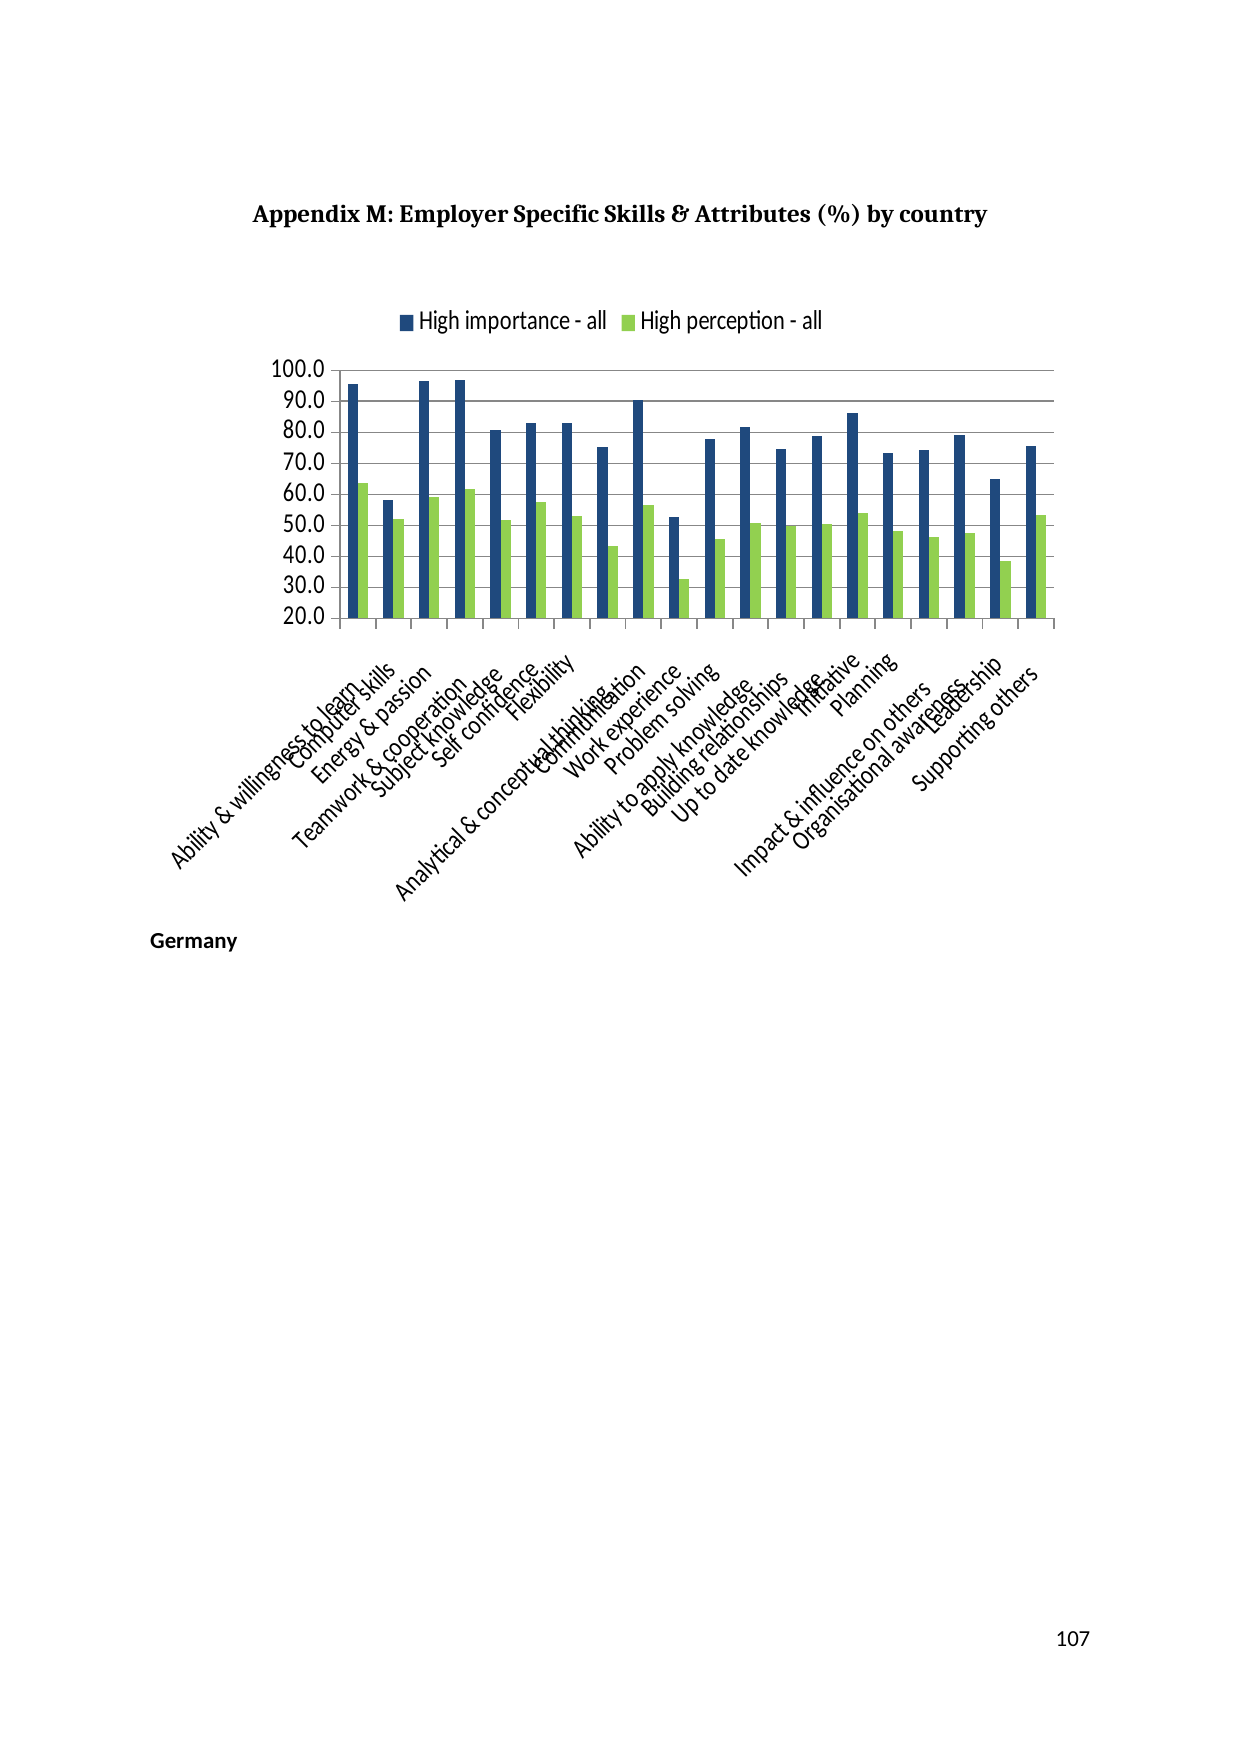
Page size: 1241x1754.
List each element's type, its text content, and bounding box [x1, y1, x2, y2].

text Germany [150, 286, 1090, 954]
subtitle Appendix M: Employer Specific Skills & Attributes (%) by country [150, 200, 1090, 229]
